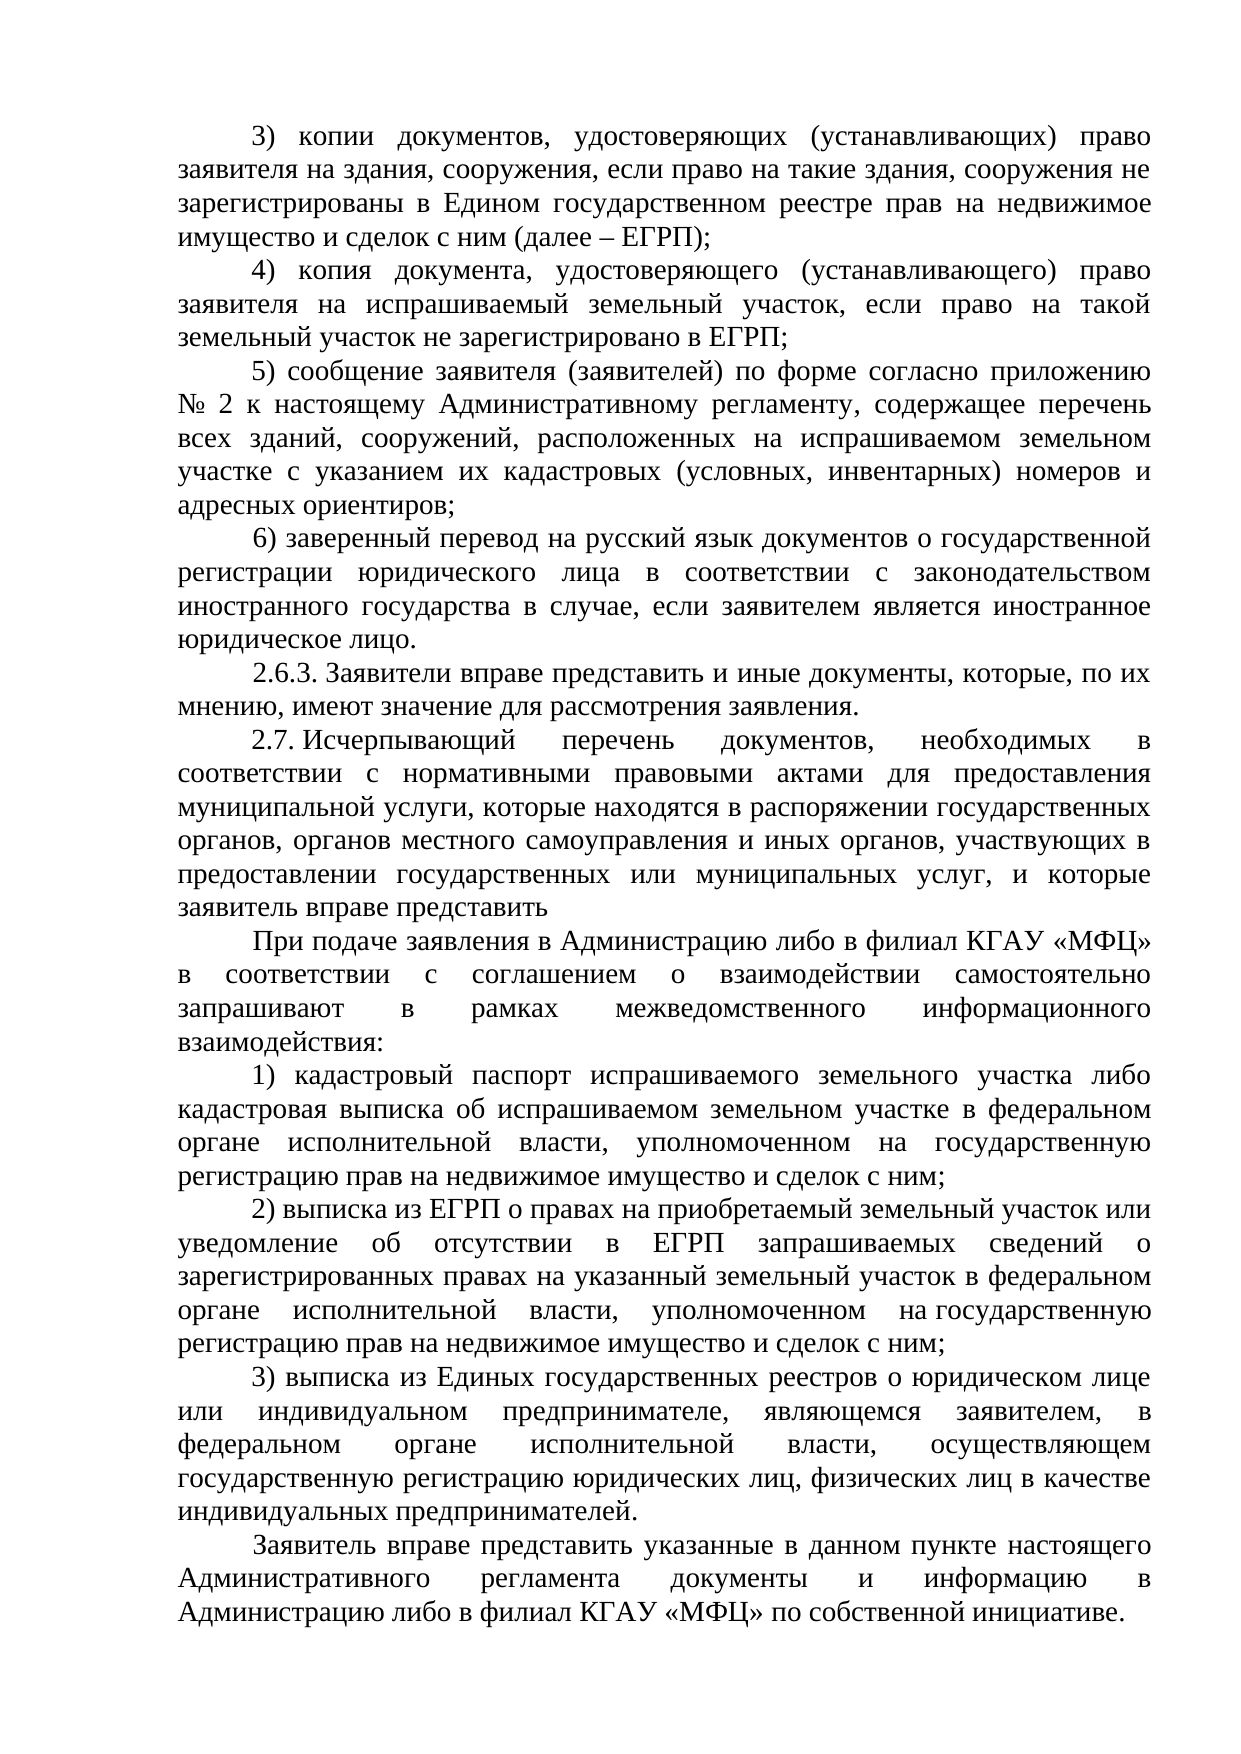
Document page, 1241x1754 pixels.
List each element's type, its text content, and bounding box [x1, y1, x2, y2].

text 2.6.3. Заявители вправе представить и иные документы, которые, по их мнению, имеют значение для рассмотрения заявления. [177, 655, 1152, 722]
text 4) копия документа, удостоверяющего (устанавливающего) право заявителя на испрашиваемый земельный участок, если право на такой земельный участок не зарегистрировано в ЕГРП; [177, 252, 1152, 353]
text 5) сообщение заявителя (заявителей) по форме согласно приложению № 2 к настоящему Административному регламенту, содержащее перечень всех зданий, сооружений, расположенных на испрашиваемом земельном участке с указанием их кадастровых (условных, инвентарных) номеров и адресных ориентиров; [177, 353, 1152, 521]
text 2.7. Исчерпывающий перечень документов, необходимых в соответствии с нормативными правовыми актами для предоставления муниципальной услуги, которые находятся в распоряжении государственных органов, органов местного самоуправления и иных органов, участвующих в предоставлении государственных или муниципальных услуг, и которые заявитель вправе представить [177, 722, 1152, 923]
text 3) выписка из Единых государственных реестров о юридическом лице или индивидуальном предпринимателе, являющемся заявителем, в федеральном органе исполнительной власти, осуществляющем государственную регистрацию юридических лиц, физических лиц в качестве индивидуальных предпринимателей. [177, 1359, 1152, 1527]
text При подаче заявления в Администрацию либо в филиал КГАУ «МФЦ» в соответствии с соглашением о взаимодействии самостоятельно запрашивают в рамках межведомственного информационного взаимодействия: [177, 923, 1152, 1057]
text 2) выписка из ЕГРП о правах на приобретаемый земельный участок или уведомление об отсутствии в ЕГРП запрашиваемых сведений о зарегистрированных правах на указанный земельный участок в федеральном органе исполнительной власти, уполномоченном на государственную регистрацию прав на недвижимое имущество и сделок с ним; [177, 1191, 1152, 1359]
text Заявитель вправе представить указанные в данном пункте настоящего Административного регламента документы и информацию в Администрацию либо в филиал КГАУ «МФЦ» по собственной инициативе. [177, 1527, 1152, 1627]
text 6) заверенный перевод на русский язык документов о государственной регистрации юридического лица в соответствии с законодательством иностранного государства в случае, если заявителем является иностранное юридическое лицо. [177, 521, 1152, 655]
text 3) копии документов, удостоверяющих (устанавливающих) право заявителя на здания, сооружения, если право на такие здания, сооружения не зарегистрированы в Едином государственном реестре прав на недвижимое имущество и сделок с ним (далее – ЕГРП); [177, 118, 1152, 252]
text 1) кадастровый паспорт испрашиваемого земельного участка либо кадастровая выписка об испрашиваемом земельном участке в федеральном органе исполнительной власти, уполномоченном на государственную регистрацию прав на недвижимое имущество и сделок с ним; [177, 1057, 1152, 1191]
